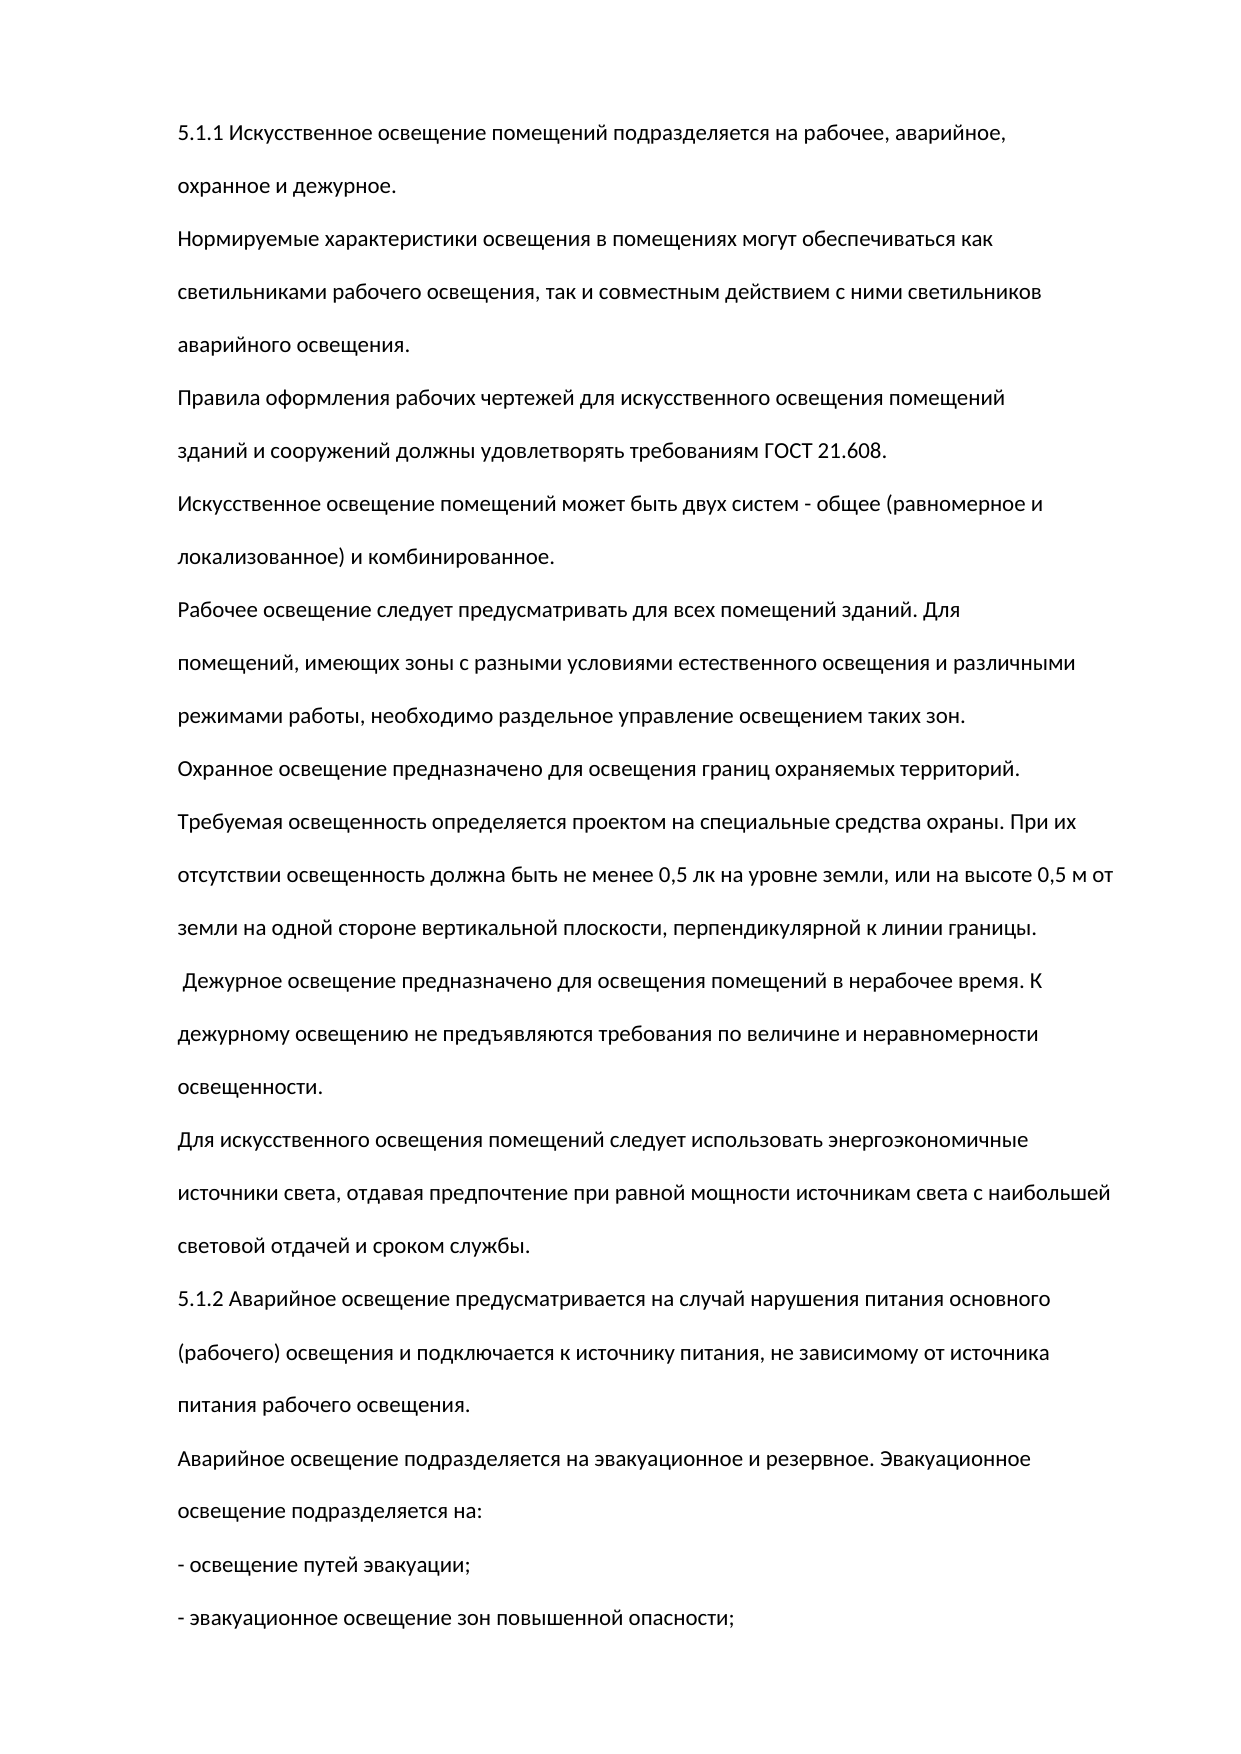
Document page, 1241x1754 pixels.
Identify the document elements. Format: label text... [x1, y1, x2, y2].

text - эвакуационное освещение зон повышенной опасности; [177, 1603, 1152, 1631]
text помещений, имеющих зоны с разными условиями естественного освещения и различными [177, 648, 1152, 676]
text Охранное освещение предназначено для освещения границ охраняемых территорий. [177, 754, 1152, 782]
text Для искусственного освещения помещений следует использовать энергоэкономичные [177, 1126, 1152, 1153]
text 5.1.2 Аварийное освещение предусматривается на случай нарушения питания основного [177, 1284, 1152, 1313]
text Требуемая освещенность определяется проектом на специальные средства охраны. При их [177, 807, 1152, 835]
text Правила оформления рабочих чертежей для искусственного освещения помещений [177, 383, 1152, 411]
text источники света, отдавая предпочтение при равной мощности источникам света с наибольшей [177, 1178, 1152, 1207]
text Аварийное освещение подразделяется на эвакуационное и резервное. Эвакуационное [177, 1444, 1152, 1472]
text - освещение путей эвакуации; [177, 1550, 1152, 1578]
text освещенности. [177, 1072, 1152, 1101]
text отсутствии освещенность должна быть не менее 0,5 лк на уровне земли, или на высоте 0,5 м от [177, 860, 1152, 888]
text земли на одной стороне вертикальной плоскости, перпендикулярной к линии границы. [177, 913, 1152, 941]
text (рабочего) освещения и подключается к источнику питания, не зависимому от источника [177, 1338, 1152, 1366]
text Искусственное освещение помещений может быть двух систем - общее (равномерное и [177, 489, 1152, 517]
text аварийного освещения. [177, 330, 1152, 358]
text охранное и дежурное. [177, 171, 1152, 199]
text светильниками рабочего освещения, так и совместным действием с ними светильников [177, 277, 1152, 305]
text дежурному освещению не предъявляются требования по величине и неравномерности [177, 1019, 1152, 1047]
text Нормируемые характеристики освещения в помещениях могут обеспечиваться как [177, 224, 1152, 252]
text зданий и сооружений должны удовлетворять требованиям ГОСТ 21.608. [177, 436, 1152, 464]
text режимами работы, необходимо раздельное управление освещением таких зон. [177, 701, 1152, 729]
text 5.1.1 Искусственное освещение помещений подразделяется на рабочее, аварийное, [177, 118, 1152, 146]
text Дежурное освещение предназначено для освещения помещений в нерабочее время. К [177, 966, 1152, 994]
text освещение подразделяется на: [177, 1497, 1152, 1525]
text питания рабочего освещения. [177, 1391, 1152, 1419]
text световой отдачей и сроком службы. [177, 1232, 1152, 1259]
text локализованное) и комбинированное. [177, 542, 1152, 570]
text Рабочее освещение следует предусматривать для всех помещений зданий. Для [177, 595, 1152, 623]
